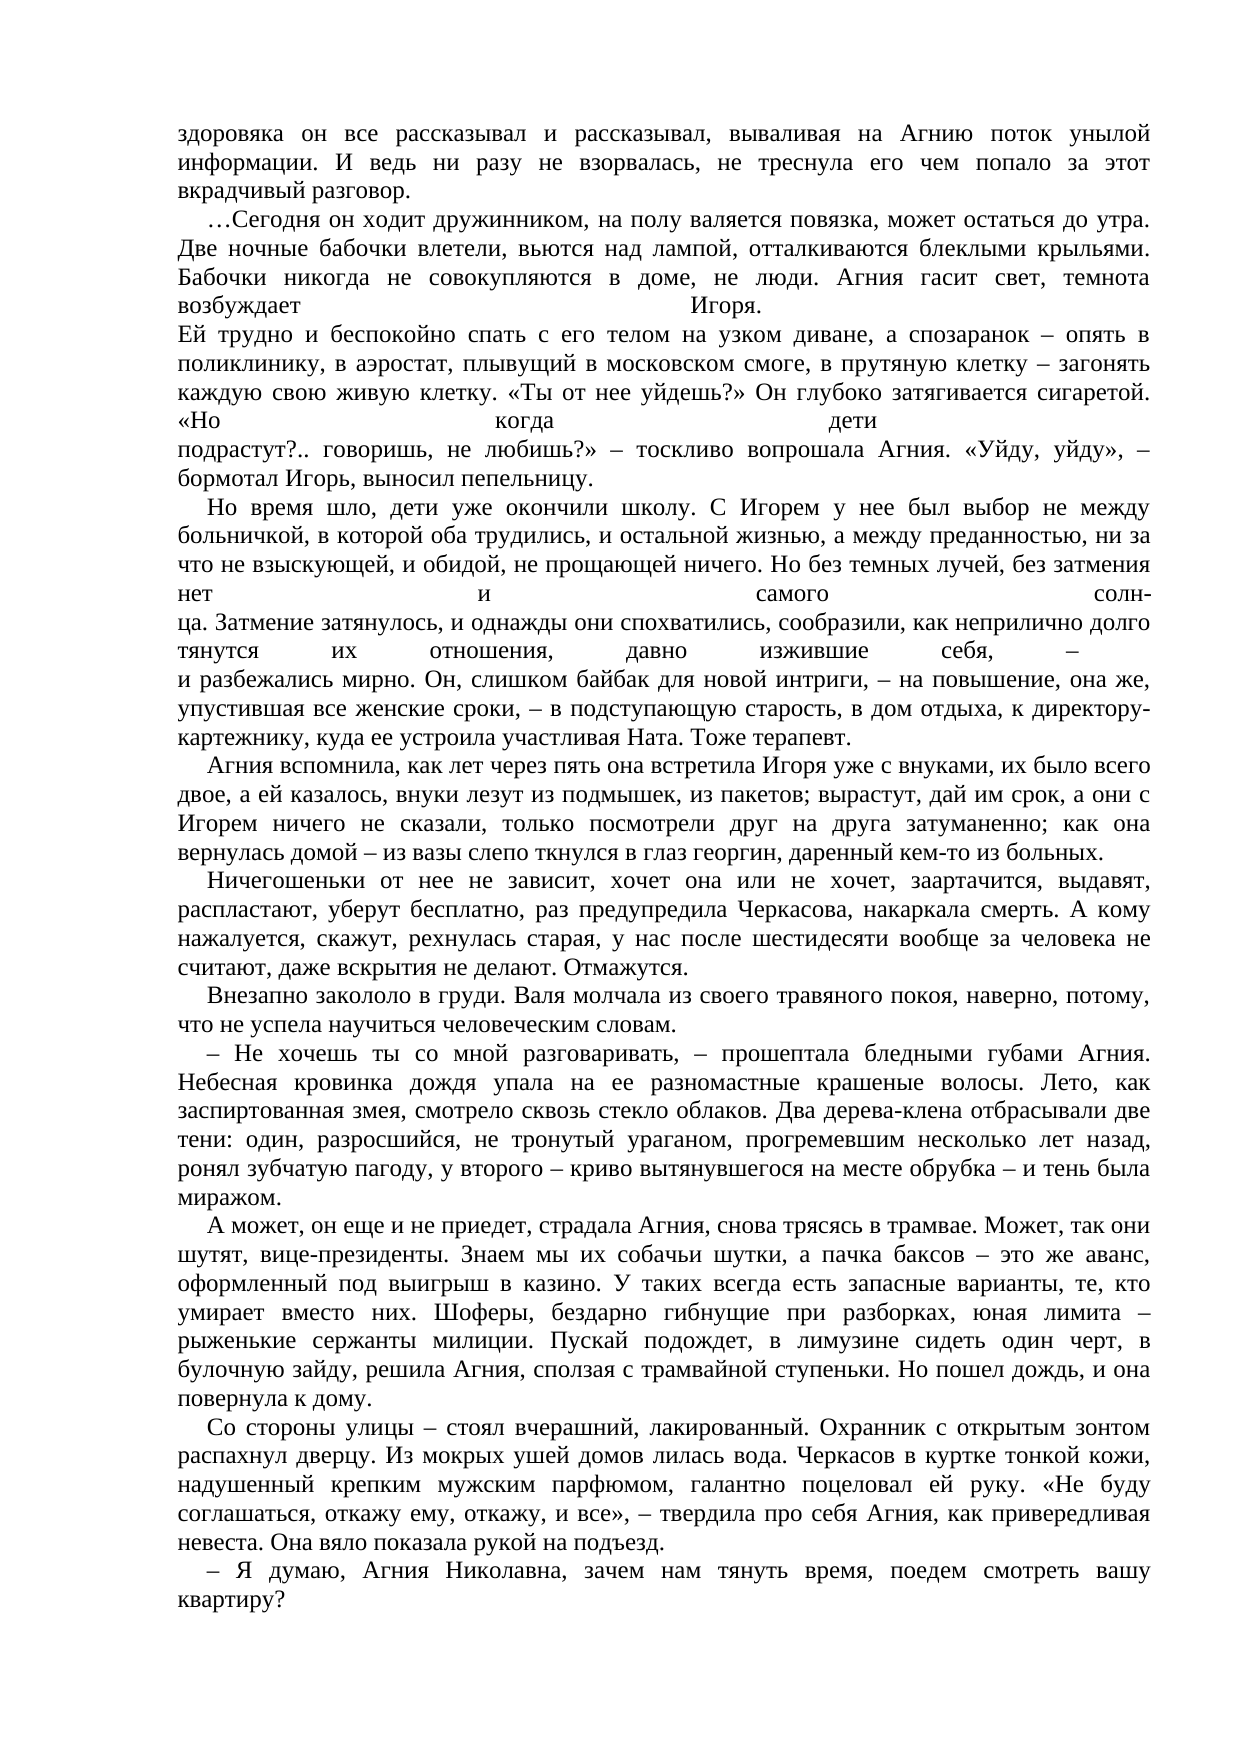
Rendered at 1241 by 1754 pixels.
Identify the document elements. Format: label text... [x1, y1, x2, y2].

text Агния вспомнила, как лет через пять она встретила Игоря уже с внуками, их было всего двое, а ей казалось, внуки лезут из подмышек, из пакетов; вырастут, дай им срок, а они с Игорем ничего не сказали, только посмотрели друг на друга затуманенно; как она вернулась домой – из вазы слепо ткнулся в глаз георгин, даренный кем-то из больных. [177, 751, 1152, 866]
text – Я думаю, Агния Николавна, зачем нам тянуть время, поедем смотреть вашу квартиру? [177, 1556, 1152, 1613]
text Ничегошеньки от нее не зависит, хочет она или не хочет, заартачится, выдавят, распластают, уберут бесплатно, раз предупредила Черкасова, накаркала смерть. А кому нажалуется, скажут, рехнулась старая, у нас после шестидесяти вообще за человека не считают, даже вскрытия не делают. Отмажутся. [177, 866, 1152, 981]
text – Не хочешь ты со мной разговаривать, – прошептала бледными губами Агния. Небесная кровинка дождя упала на ее разномастные крашеные волосы. Лето, как заспиртованная змея, смотрело сквозь стекло облаков. Два дерева-клена отбрасывали две тени: один, разросшийся, не тронутый ураганом, прогремевшим несколько лет назад, ронял зубчатую пагоду, у второго – криво вытянувшегося на месте обрубка – и тень была миражом. [177, 1038, 1152, 1211]
text А может, он еще и не приедет, страдала Агния, снова трясясь в трамвае. Может, так они шутят, вице-президенты. Знаем мы их собачьи шутки, а пачка баксов – это же аванс, оформленный под выигрыш в казино. У таких всегда есть запасные варианты, те, кто умирает вместо них. Шоферы, бездарно гибнущие при разборках, юная лимита – рыженькие сержанты милиции. Пускай подождет, в лимузине сидеть один черт, в булочную зайду, решила Агния, сползая с трамвайной ступеньки. Но пошел дождь, и она повернула к дому. [177, 1211, 1152, 1412]
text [177, 118, 1152, 204]
text Со стороны улицы – стоял вчерашний, лакированный. Охранник с открытым зонтом распахнул дверцу. Из мокрых ушей домов лилась вода. Черкасов в куртке тонкой кожи, надушенный крепким мужским парфюмом, галантно поцеловал ей руку. «Не буду соглашаться, откажу ему, откажу, и все», – твердила про себя Агния, как привередливая невеста. Она вяло показала рукой на подъезд. [177, 1412, 1152, 1556]
text Внезапно закололо в груди. Валя молчала из своего травяного покоя, наверно, потому, что не успела научиться человеческим словам. [177, 981, 1152, 1038]
text …Сегодня он ходит дружинником, на полу валяется повязка, может остаться до утра. Две ночные бабочки влетели, вьются над лампой, отталкиваются блеклыми крыльями. Бабочки никогда не совокупляются в доме, не люди. Агния гасит свет, темнота возбуждает Игоря. Ей трудно и беспокойно спать с его телом на узком диване, а спозаранок – опять в поликлинику, в аэростат, плывущий в московском смоге, в прутяную клетку – загонять каждую свою живую клетку. «Ты от нее уйдешь?» Он глубоко затягивается сигаретой. «Но когда дети подрастут?.. говоришь, не любишь?» – тоскливо вопрошала Агния. «Уйду, уйду», – бормотал Игорь, выносил пепельницу. [177, 204, 1152, 492]
text Но время шло, дети уже окончили школу. С Игорем у нее был выбор не между больничкой, в которой оба трудились, и остальной жизнью, а между преданностью, ни за что не взыскующей, и обидой, не прощающей ничего. Но без темных лучей, без затмения нет и самого солн- ца. Затмение затянулось, и однажды они спохватились, сообразили, как неприлично долго тянутся их отношения, давно изжившие себя, – и разбежались мирно. Он, слишком байбак для новой интриги, – на повышение, она же, упустившая все женские сроки, – в подступающую старость, в дом отдыха, к директору-картежнику, куда ее устроила участливая Ната. Тоже терапевт. [177, 492, 1152, 751]
